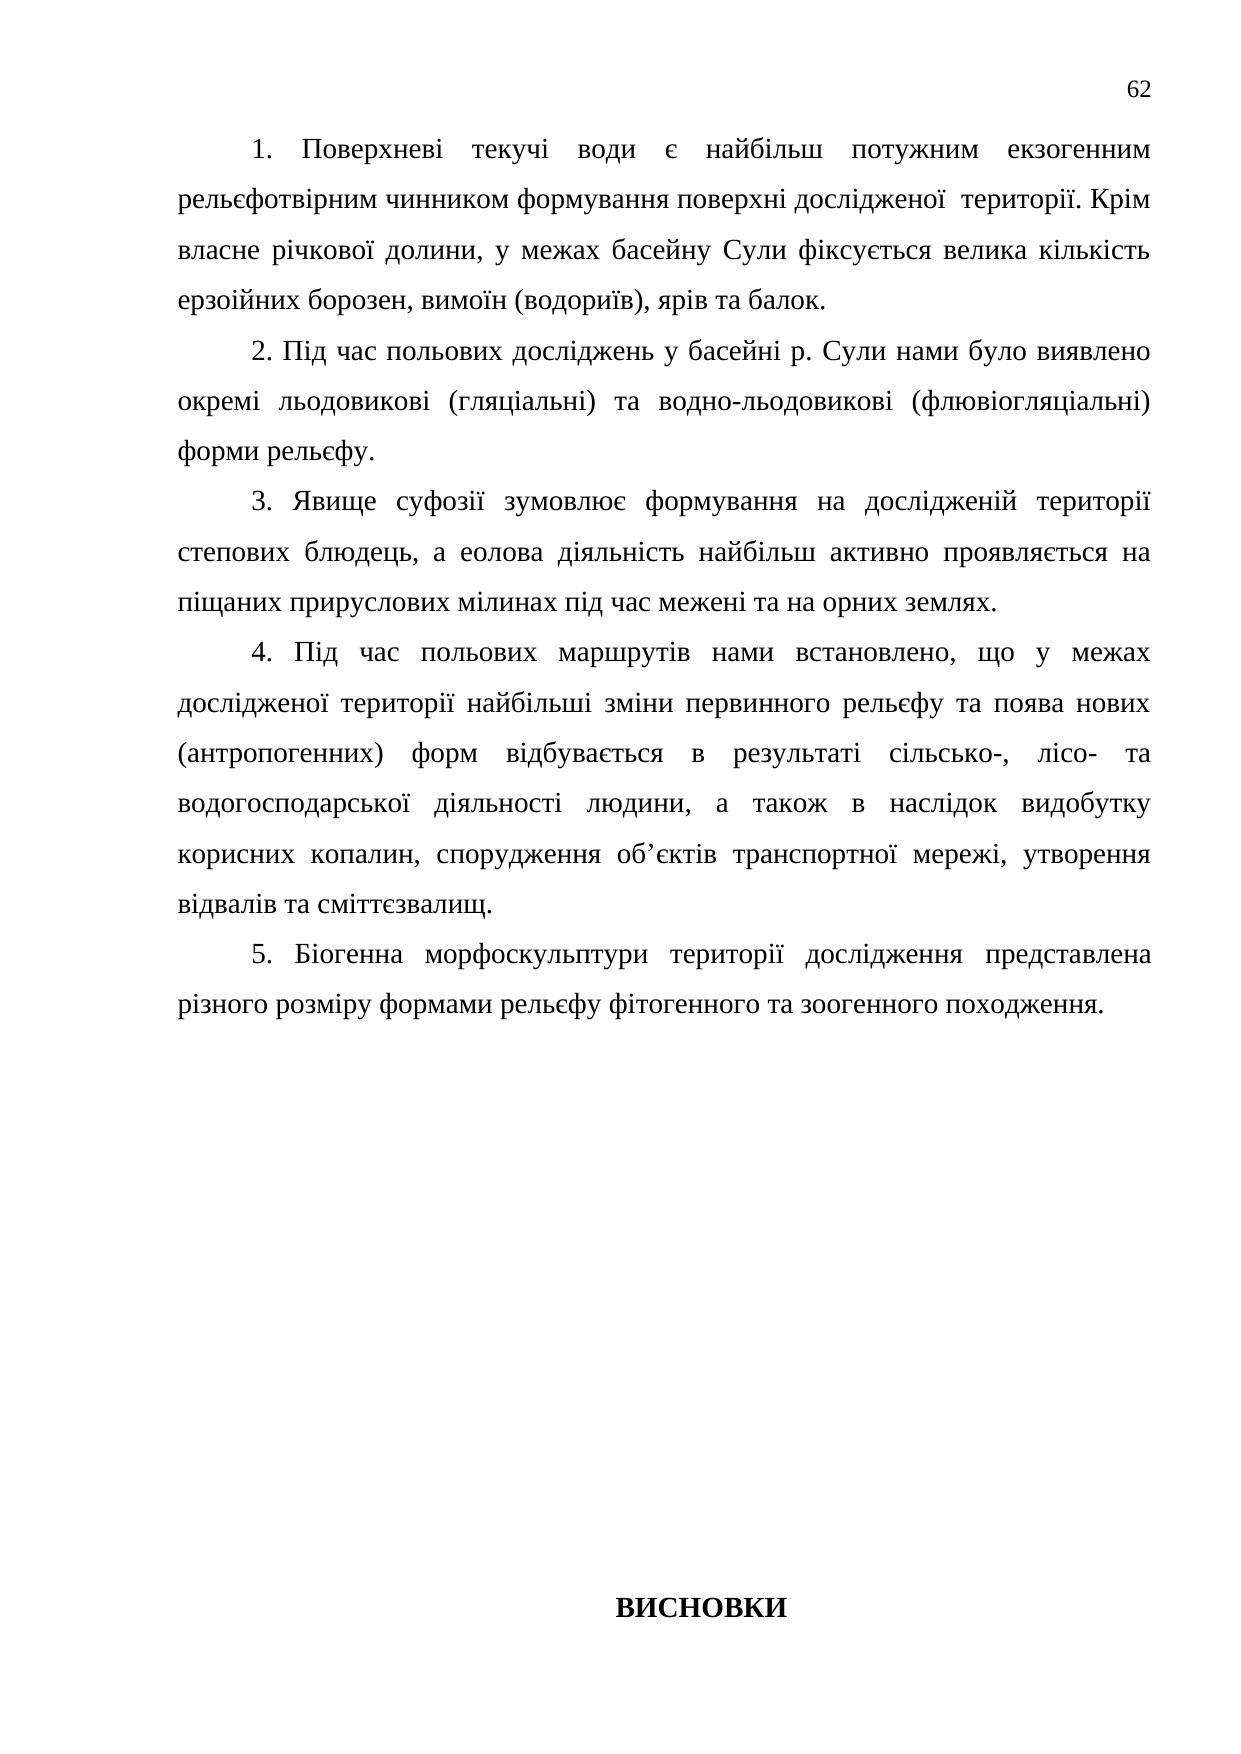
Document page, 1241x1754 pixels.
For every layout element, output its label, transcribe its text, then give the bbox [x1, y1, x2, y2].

text ВИСНОВКИ [177, 1590, 1152, 1624]
text 3. Явище суфозії зумовлює формування на дослідженій території степових блюдець, а еолова діяльність найбільш активно проявляється на піщаних прируслових мілинах під час межені та на орних землях. [177, 483, 1152, 618]
text 5. Біогенна морфоскульптури території дослідження представлена різного розміру формами рельєфу фітогенного та зоогенного походження. [177, 936, 1152, 1020]
text 2. Під час польових досліджень у басейні р. Сули нами було виявлено окремі льодовикові (гляціальні) та водно-льодовикові (флювіогляціальні) форми рельєфу. [177, 333, 1152, 467]
text 1. Поверхневі текучі води є найбільш потужним екзогенним рельєфотвірним чинником формування поверхні дослідженої території. Крім власне річкової долини, у межах басейну Сули фіксується велика кількість ерзоійних борозен, вимоїн (водориїв), ярів та балок. [177, 131, 1152, 316]
text 4. Під час польових маршрутів нами встановлено, що у межах дослідженої території найбільші зміни первинного рельєфу та поява нових (антропогенних) форм відбувається в результаті сільсько-, лісо- та водогосподарської діяльності людини, а також в наслідок видобутку корисних копалин, спорудження об’єктів транспортної мережі, утворення відвалів та сміттєзвалищ. [177, 634, 1152, 919]
